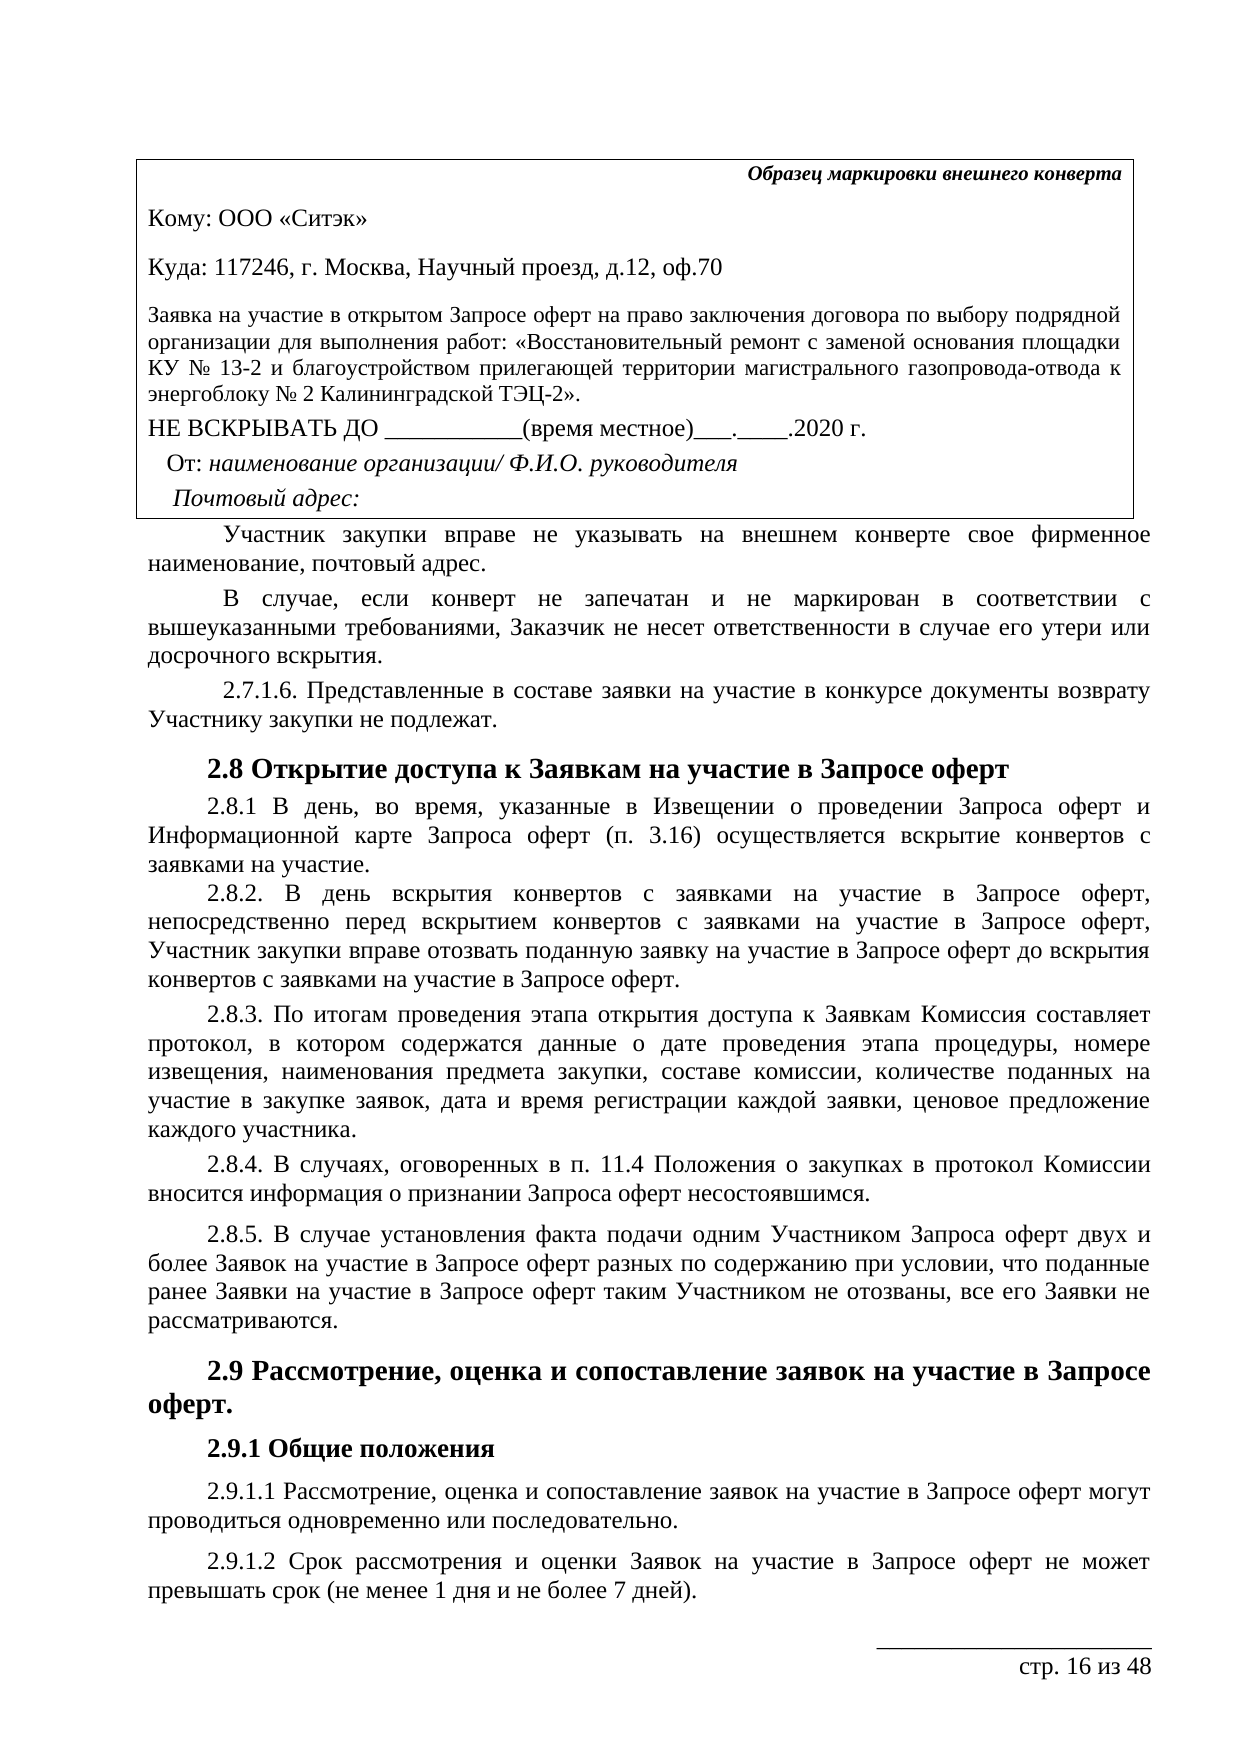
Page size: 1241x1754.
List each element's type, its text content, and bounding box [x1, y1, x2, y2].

text 2.9.1.1 Рассмотрение, оценка и сопоставление заявок на участие в Запросе оферт могут проводиться одновременно или последовательно. [148, 1476, 1152, 1533]
table_header Образец маркировки внешнего конверта Кому: ООО «Ситэк» Куда: 117246, г. Москва, Научный проезд, д.12, оф.70 Заявка на участие в открытом Запросе оферт на право заключения договора по выбору подрядной организации для выполнения работ: «Восстановительный ремонт с заменой основания площадки КУ № 13-2 и благоустройством прилегающей территории магистрального газопровода-отвода к энергоблоку № 2 Калининградской ТЭЦ-2». НЕ ВСКРЫВАТЬ ДО ___________(время местное)___.____.2020 г. От: наименование организации/ Ф.И.О. руководителя Почтовый адрес: [137, 160, 1133, 518]
text Участник закупки вправе не указывать на внешнем конверте свое фирменное наименование, почтовый адрес. [148, 519, 1152, 577]
text 2.9.1.2 Срок рассмотрения и оценки Заявок на участие в Запросе оферт не может превышать срок (не менее 1 дня и не более 7 дней). [148, 1546, 1152, 1603]
text 2.7.1.6. Представленные в составе заявки на участие в конкурсе документы возврату Участнику закупки не подлежат. [148, 675, 1152, 733]
text 2.8.5. В случае установления факта подачи одним Участником Запроса оферт двух и более Заявок на участие в Запросе оферт разных по содержанию при условии, что поданные ранее Заявки на участие в Запросе оферт таким Участником не отозваны, все его Заявки не рассматриваются. [148, 1219, 1152, 1334]
subtitle 2.9 Рассмотрение, оценка и сопоставление заявок на участие в Запросе оферт. [148, 1353, 1152, 1420]
text 2.8.2. В день вскрытия конвертов с заявками на участие в Запросе оферт, непосредственно перед вскрытием конвертов с заявками на участие в Запросе оферт, Участник закупки вправе отозвать поданную заявку на участие в Запросе оферт до вскрытия конвертов с заявками на участие в Запросе оферт. [148, 878, 1152, 993]
subtitle 2.8 Открытие доступа к Заявкам на участие в Запросе оферт [207, 752, 1152, 785]
subtitle 2.9.1 Общие положения [207, 1432, 1152, 1463]
text В случае, если конверт не запечатан и не маркирован в соответствии с вышеуказанными требованиями, Заказчик не несет ответственности в случае его утери или досрочного вскрытия. [148, 583, 1152, 669]
text 2.8.4. В случаях, оговоренных в п. 11.4 Положения о закупках в протокол Комиссии вносится информация о признании Запроса оферт несостоявшимся. [148, 1149, 1152, 1206]
text 2.8.1 В день, во время, указанные в Извещении о проведении Запроса оферт и Информационной карте Запроса оферт (п. 3.16) осуществляется вскрытие конвертов с заявками на участие. [148, 791, 1152, 878]
text 2.8.3. По итогам проведения этапа открытия доступа к Заявкам Комиссия составляет протокол, в котором содержатся данные о дате проведения этапа процедуры, номере извещения, наименования предмета закупки, составе комиссии, количестве поданных на участие в закупке заявок, дата и время регистрации каждой заявки, ценовое предложение каждого участника. [148, 999, 1152, 1143]
